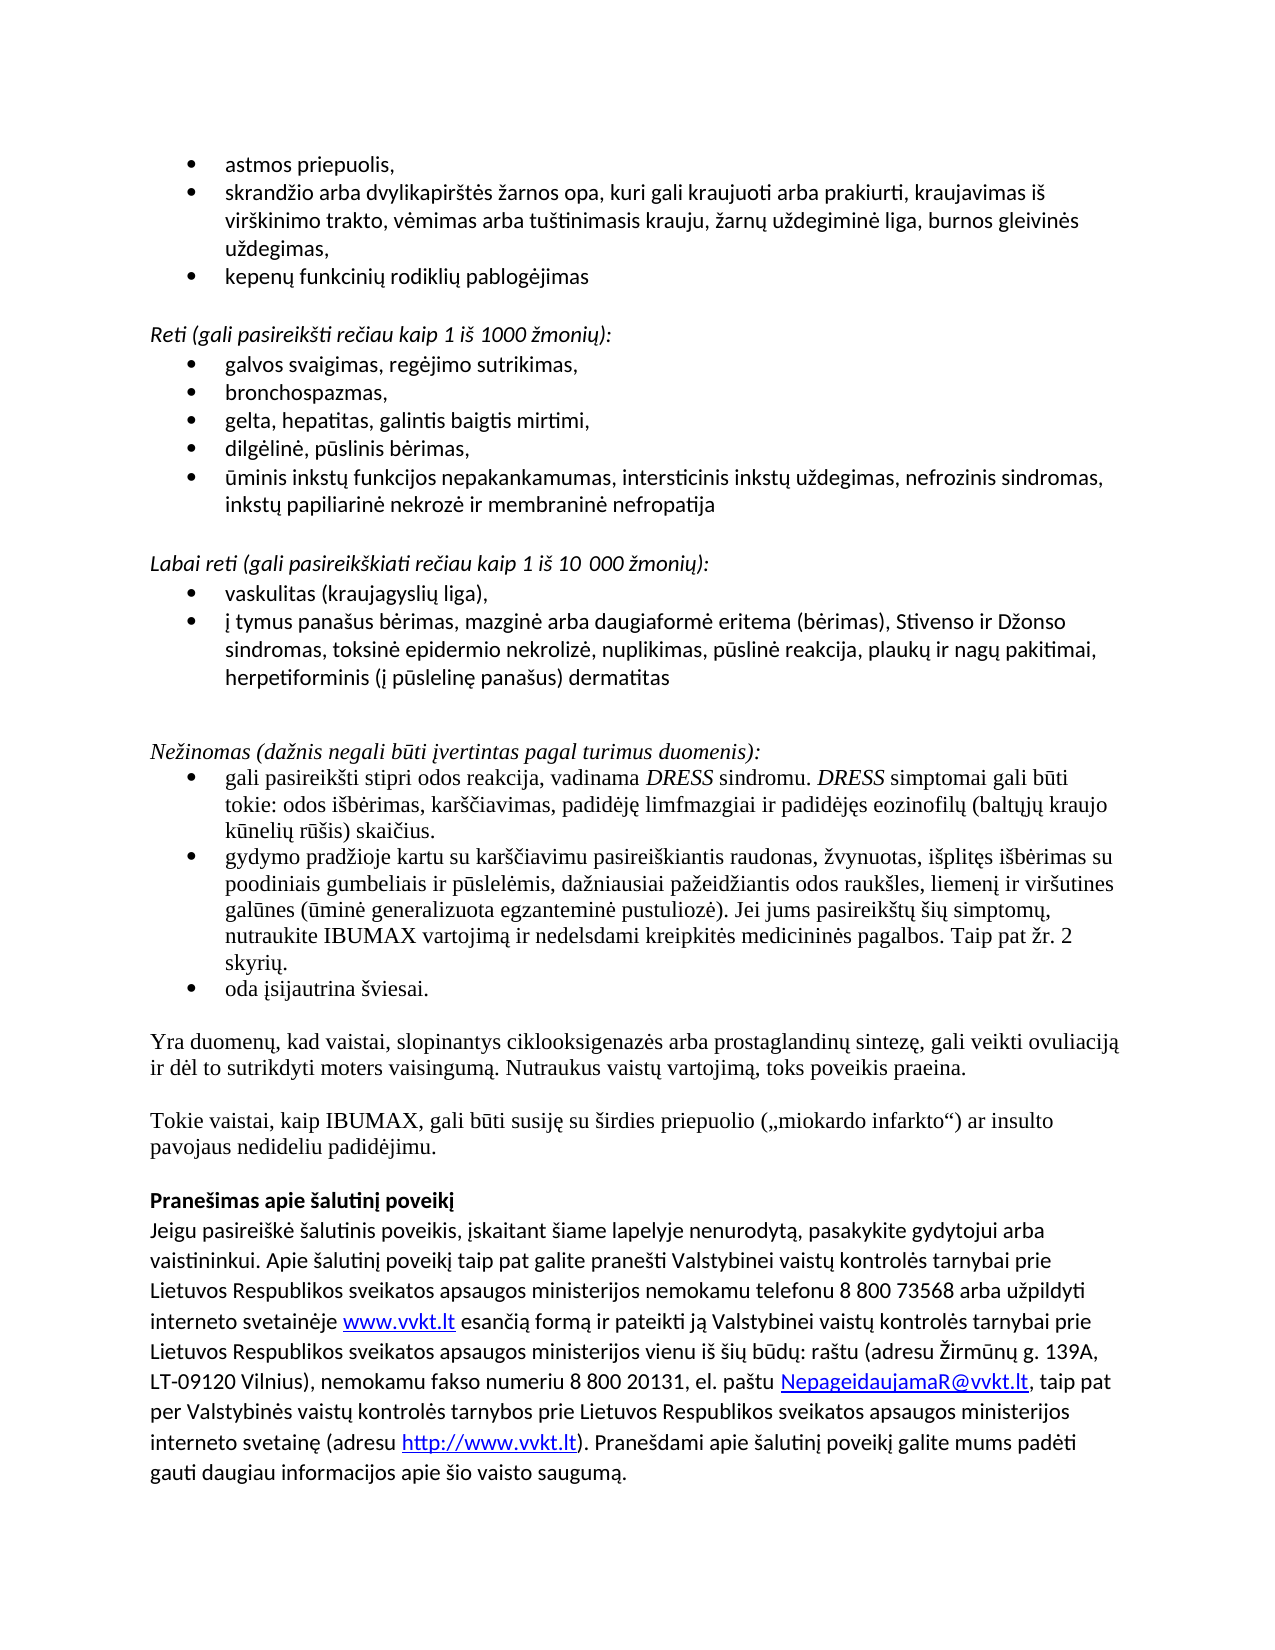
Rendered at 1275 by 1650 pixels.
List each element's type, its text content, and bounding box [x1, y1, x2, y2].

list gali pasireikšti stipri odos reakcija, vadinama DRESS sindromu. DRESS simptomai gali būti tokie: odos išbėrimas, karščiavimas, padidėję limfmazgiai ir padidėjęs eozinofilų (baltųjų kraujo kūnelių rūšis) skaičius. [187, 764, 1125, 843]
list gelta, hepatitas, galintis baigtis mirtimi, [187, 407, 1125, 434]
list gydymo pradžioje kartu su karščiavimu pasireiškiantis raudonas, žvynuotas, išplitęs išbėrimas su poodiniais gumbeliais ir pūslelėmis, dažniausiai pažeidžiantis odos raukšles, liemenį ir viršutines galūnes (ūminė generalizuota egzanteminė pustuliozė). Jei jums pasireikštų šių simptomų, nutraukite IBUMAX vartojimą ir nedelsdami kreipkitės medicininės pagalbos. Taip pat žr. 2 skyrių. [187, 843, 1125, 975]
text Reti (gali pasireikšti rečiau kaip 1 iš 1000 žmonių): [150, 320, 1125, 348]
list kepenų funkcinių rodiklių pablogėjimas [187, 262, 1125, 290]
list bronchospazmas, [187, 378, 1125, 407]
list vaskulitas (kraujagyslių liga), [187, 579, 1125, 607]
text Yra duomenų, kad vaistai, slopinantys ciklooksigenazės arba prostaglandinų sintezę, gali veikti ovuliaciją ir dėl to sutrikdyti moters vaisingumą. Nutraukus vaistų vartojimą, toks poveikis praeina. [150, 1028, 1125, 1081]
text Jeigu pasireiškė šalutinis poveikis, įskaitant šiame lapelyje nenurodytą, pasakykite gydytojui arba vaistininkui. Apie šalutinį poveikį taip pat galite pranešti Valstybinei vaistų kontrolės tarnybai prie Lietuvos Respublikos sveikatos apsaugos ministerijos nemokamu telefonu 8 800 73568 arba užpildyti interneto svetainėje www.vvkt.lt esančią formą ir pateikti ją Valstybinei vaistų kontrolės tarnybai prie Lietuvos Respublikos sveikatos apsaugos ministerijos vienu iš šių būdų: raštu (adresu Žirmūnų g. 139A, LT-09120 Vilnius), nemokamu fakso numeriu 8 800 20131, el. paštu NepageidaujamaR@vvkt.lt, taip pat per Valstybinės vaistų kontrolės tarnybos prie Lietuvos Respublikos sveikatos apsaugos ministerijos interneto svetainę (adresu http://www.vvkt.lt). Pranešdami apie šalutinį poveikį galite mums padėti gauti daugiau informacijos apie šio vaisto saugumą. [150, 1216, 1125, 1486]
list dilgėlinė, pūslinis bėrimas, [187, 434, 1125, 463]
text Pranešimas apie šalutinį poveikį [150, 1186, 1125, 1214]
list skrandžio arba dvylikapirštės žarnos opa, kuri gali kraujuoti arba prakiurti, kraujavimas iš virškinimo trakto, vėmimas arba tuštinimasis krauju, žarnų uždegiminė liga, burnos gleivinės uždegimas, [187, 178, 1125, 262]
text Labai reti (gali pasireikškiati rečiau kaip 1 iš 10 000 žmonių): [150, 549, 1125, 577]
text Tokie vaistai, kaip IBUMAX, gali būti susiję su širdies priepuolio („miokardo infarkto“) ar insulto pavojaus nedideliu padidėjimu. [150, 1107, 1125, 1160]
list oda įsijautrina šviesai. [187, 975, 1125, 1002]
list astmos priepuolis, [187, 150, 1125, 178]
list galvos svaigimas, regėjimo sutrikimas, [187, 351, 1125, 378]
text Nežinomas (dažnis negali būti įvertintas pagal turimus duomenis): [150, 738, 1125, 764]
list ūminis inkstų funkcijos nepakankamumas, intersticinis inkstų uždegimas, nefrozinis sindromas, inkstų papiliarinė nekrozė ir membraninė nefropatija [187, 463, 1125, 519]
list į tymus panašus bėrimas, mazginė arba daugiaformė eritema (bėrimas), Stivenso ir Džonso sindromas, toksinė epidermio nekrolizė, nuplikimas, pūslinė reakcija, plaukų ir nagų pakitimai, herpetiforminis (į pūslelinę panašus) dermatitas [187, 607, 1125, 691]
